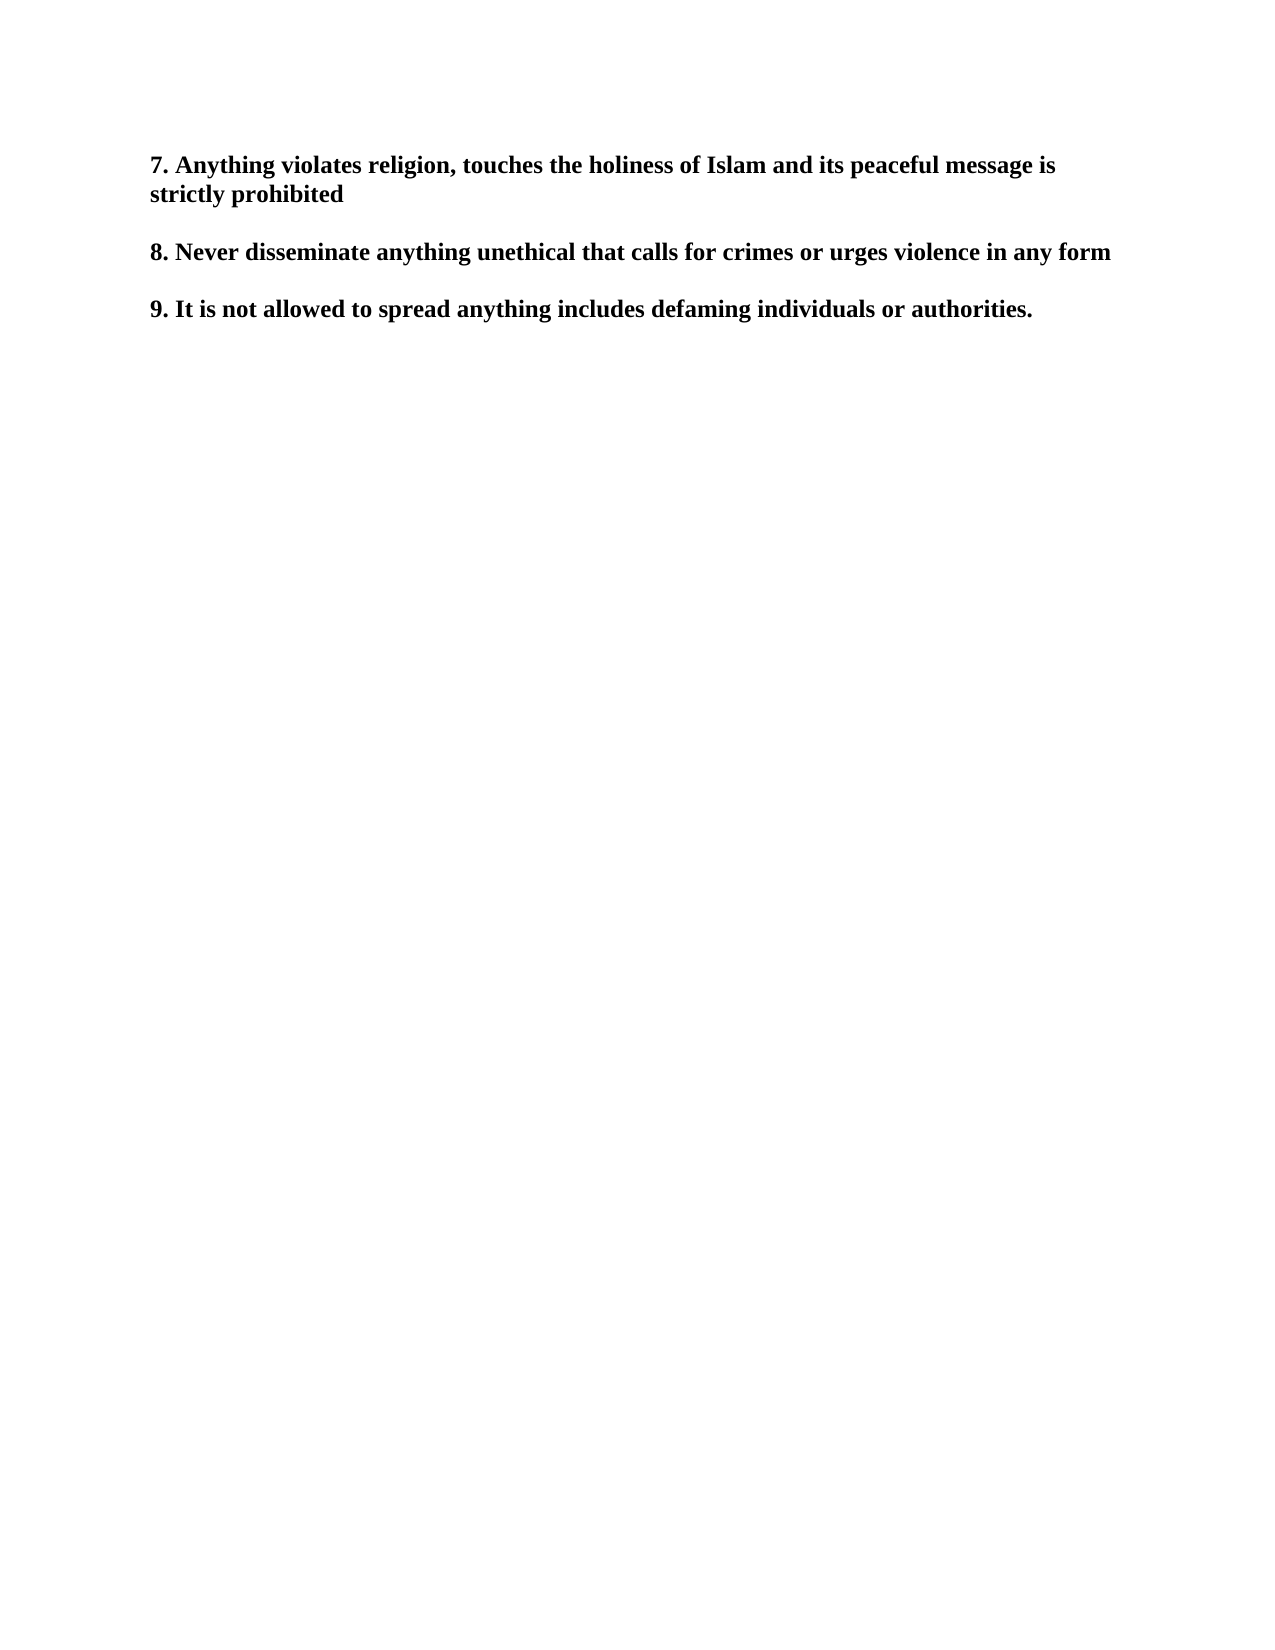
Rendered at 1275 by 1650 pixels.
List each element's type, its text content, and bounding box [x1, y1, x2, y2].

text 7. Anything violates religion, touches the holiness of Islam and its peaceful message is strictly prohibited [150, 150, 1125, 207]
text 8. Never disseminate anything unethical that calls for crimes or urges violence in any form [150, 237, 1125, 265]
text 9. It is not allowed to spread anything includes defaming individuals or authorities. [150, 294, 1125, 323]
